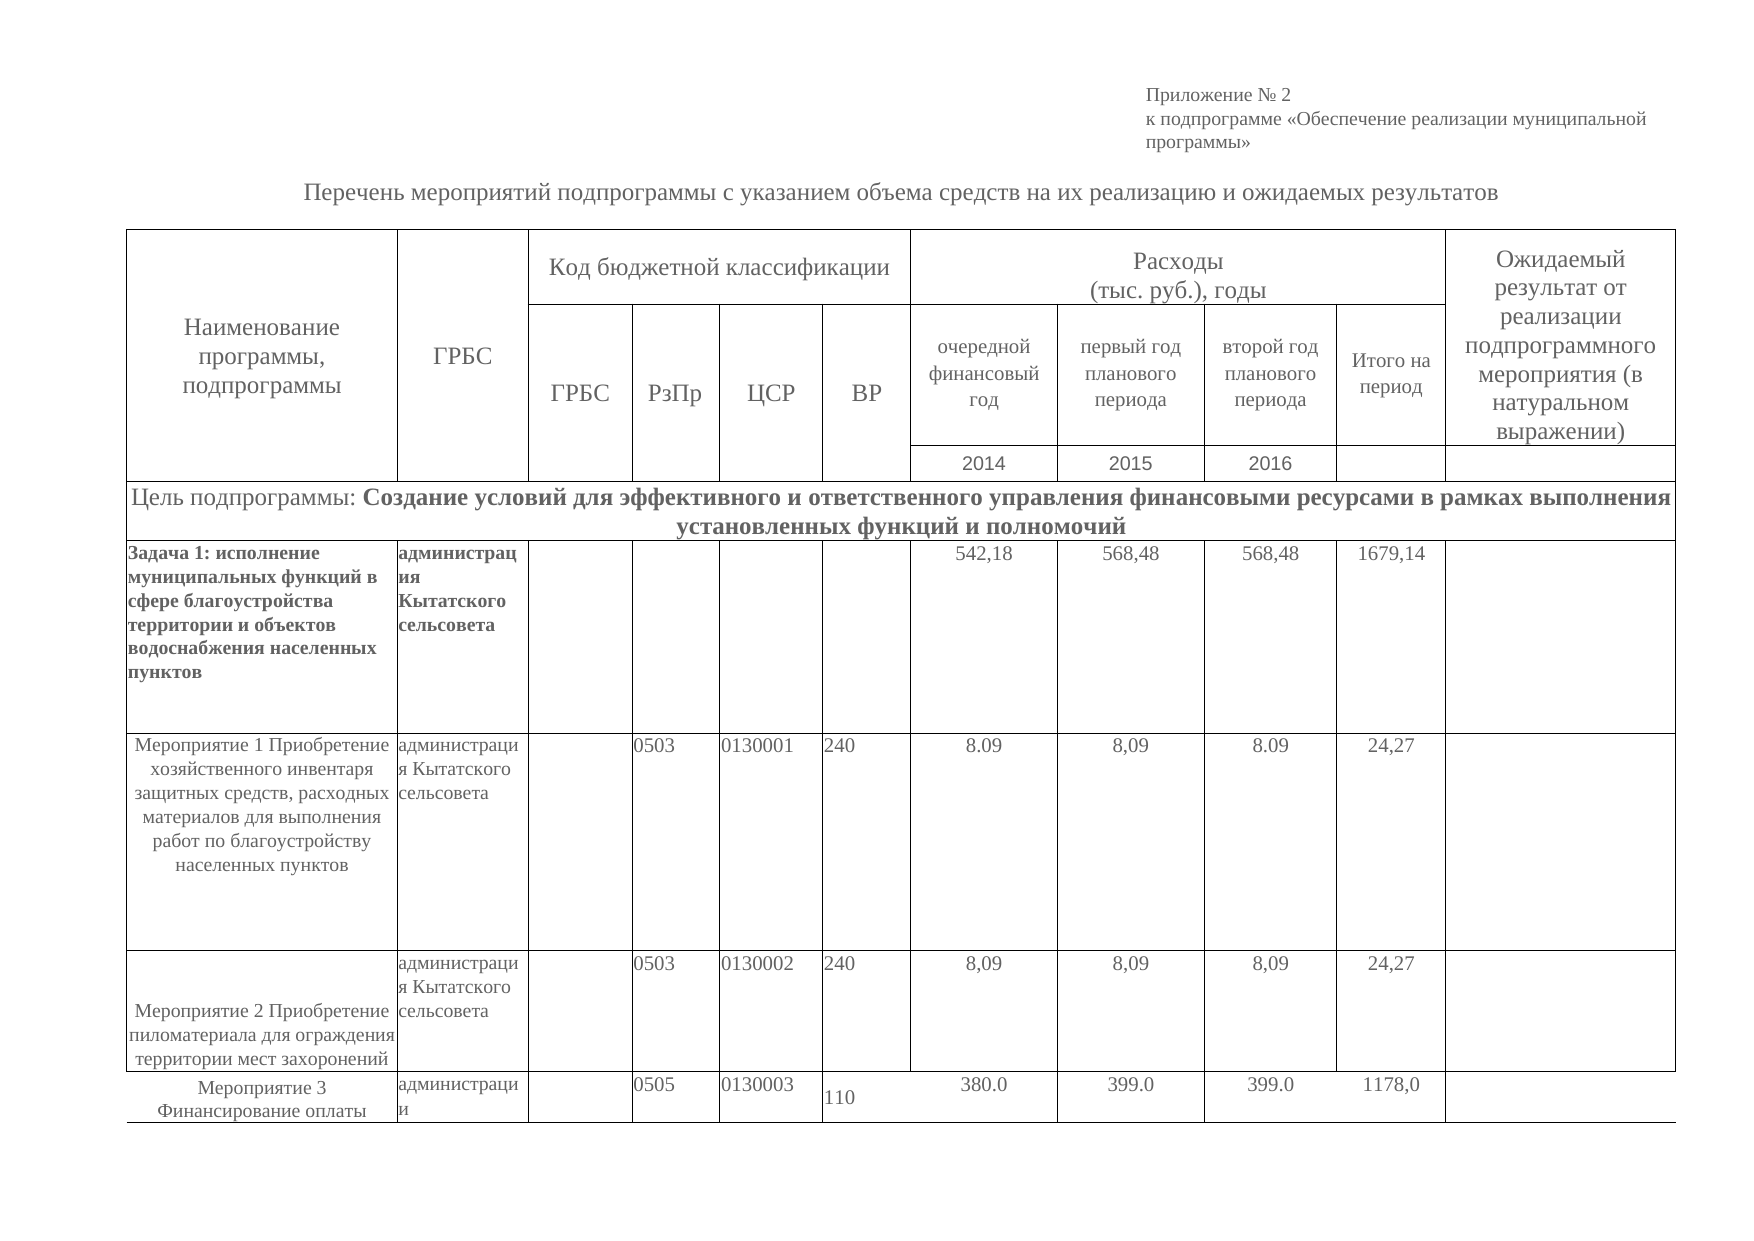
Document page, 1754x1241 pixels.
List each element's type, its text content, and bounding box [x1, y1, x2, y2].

table_cell 2015 [1058, 446, 1204, 481]
table_cell [1337, 446, 1445, 481]
table_cell Мероприятие 1 Приобретение хозяйственного инвентаря защитных средств, расходных материалов для выполнения работ по благоустройству населенных пунктов [127, 734, 397, 950]
table_cell [529, 1072, 632, 1122]
table_cell 0503 [633, 951, 719, 1071]
table_cell 8.09 [1205, 734, 1336, 950]
table_cell ВР [823, 305, 910, 481]
table_cell 8,09 [1058, 734, 1204, 950]
table_header ГРБС [398, 230, 528, 481]
table_cell ЦСР [720, 305, 822, 481]
table_cell 8,09 [911, 951, 1057, 1071]
table_header Код бюджетной классификации [529, 230, 910, 303]
table_cell 380.0 [911, 1072, 1057, 1122]
table_cell [1446, 446, 1675, 481]
table_header Расходы (тыс. руб.), годы [911, 230, 1445, 303]
table_cell ГРБС [529, 305, 632, 481]
table_cell Задача 1: исполнение муниципальных функций в сфере благоустройства территории и объектов водоснабжения населенных пунктов [127, 541, 397, 732]
table_cell 24,27 [1337, 734, 1445, 950]
table_cell очередной финансовый год [911, 305, 1057, 445]
table_cell 240 [823, 734, 910, 950]
table_cell второй год планового периода [1205, 305, 1336, 445]
table_cell 110 [823, 1072, 911, 1122]
table_header Ожидаемый результат от реализации подпрограммного мероприятия (в натуральном выражении) [1446, 230, 1675, 445]
table_cell [529, 951, 632, 1071]
table_cell 399.0 [1205, 1072, 1337, 1122]
table_cell 0130003 [720, 1072, 822, 1122]
table_cell 0505 [633, 1072, 719, 1122]
table_cell Мероприятие 3 Финансирование оплаты [127, 1072, 397, 1122]
table_cell [1446, 951, 1675, 1071]
table_cell [1446, 541, 1675, 732]
table_cell 240 [823, 951, 910, 1071]
table_cell [529, 541, 632, 732]
table_cell 399.0 [1058, 1072, 1204, 1122]
table_cell 568,48 [1205, 541, 1336, 732]
table_cell администрация Кытатского сельсовета [398, 734, 528, 950]
table_cell 2014 [911, 446, 1057, 481]
table_cell 0130002 [720, 951, 822, 1071]
table_cell 8,09 [1058, 951, 1204, 1071]
table_cell 8.09 [911, 734, 1057, 950]
table_cell 568,48 [1058, 541, 1204, 732]
text Перечень мероприятий подпрограммы с указанием объема средств на их реализацию и ожидаемых результатов [127, 177, 1676, 206]
table_cell [529, 734, 632, 950]
table_cell [720, 541, 822, 732]
table_cell [633, 541, 719, 732]
table_cell 2016 [1205, 446, 1336, 481]
table_cell 1178,0 [1337, 1072, 1445, 1122]
table_cell [1446, 1072, 1676, 1122]
table_cell 0503 [633, 734, 719, 950]
text к подпрограмме «Обеспечение реализации муниципальной программы» [1146, 107, 1676, 153]
table_cell РзПр [633, 305, 719, 481]
table_cell администрация Кытатского сельсовета [398, 951, 528, 1071]
table_cell [1446, 734, 1675, 950]
table_cell администрация Кытатского сельсовета [398, 541, 528, 732]
table_cell 542,18 [911, 541, 1057, 732]
table_cell Цель подпрограммы: Создание условий для эффективного и ответственного управления финансовыми ресурсами в рамках выполнения установленных функций и полномочий [127, 482, 1675, 540]
table_cell [823, 541, 910, 732]
text Приложение № 2 [1146, 83, 1676, 106]
table_cell первый год планового периода [1058, 305, 1204, 445]
table_cell администрации [398, 1072, 528, 1122]
table_cell 24,27 [1337, 951, 1445, 1071]
table_header Наименование программы, подпрограммы [127, 230, 397, 481]
table_cell Итого на период [1337, 305, 1445, 445]
table_cell 0130001 [720, 734, 822, 950]
table_cell 1679,14 [1337, 541, 1445, 732]
table_cell Мероприятие 2 Приобретение пиломатериала для ограждения территории мест захоронений [127, 951, 397, 1071]
table_cell 8,09 [1205, 951, 1336, 1071]
